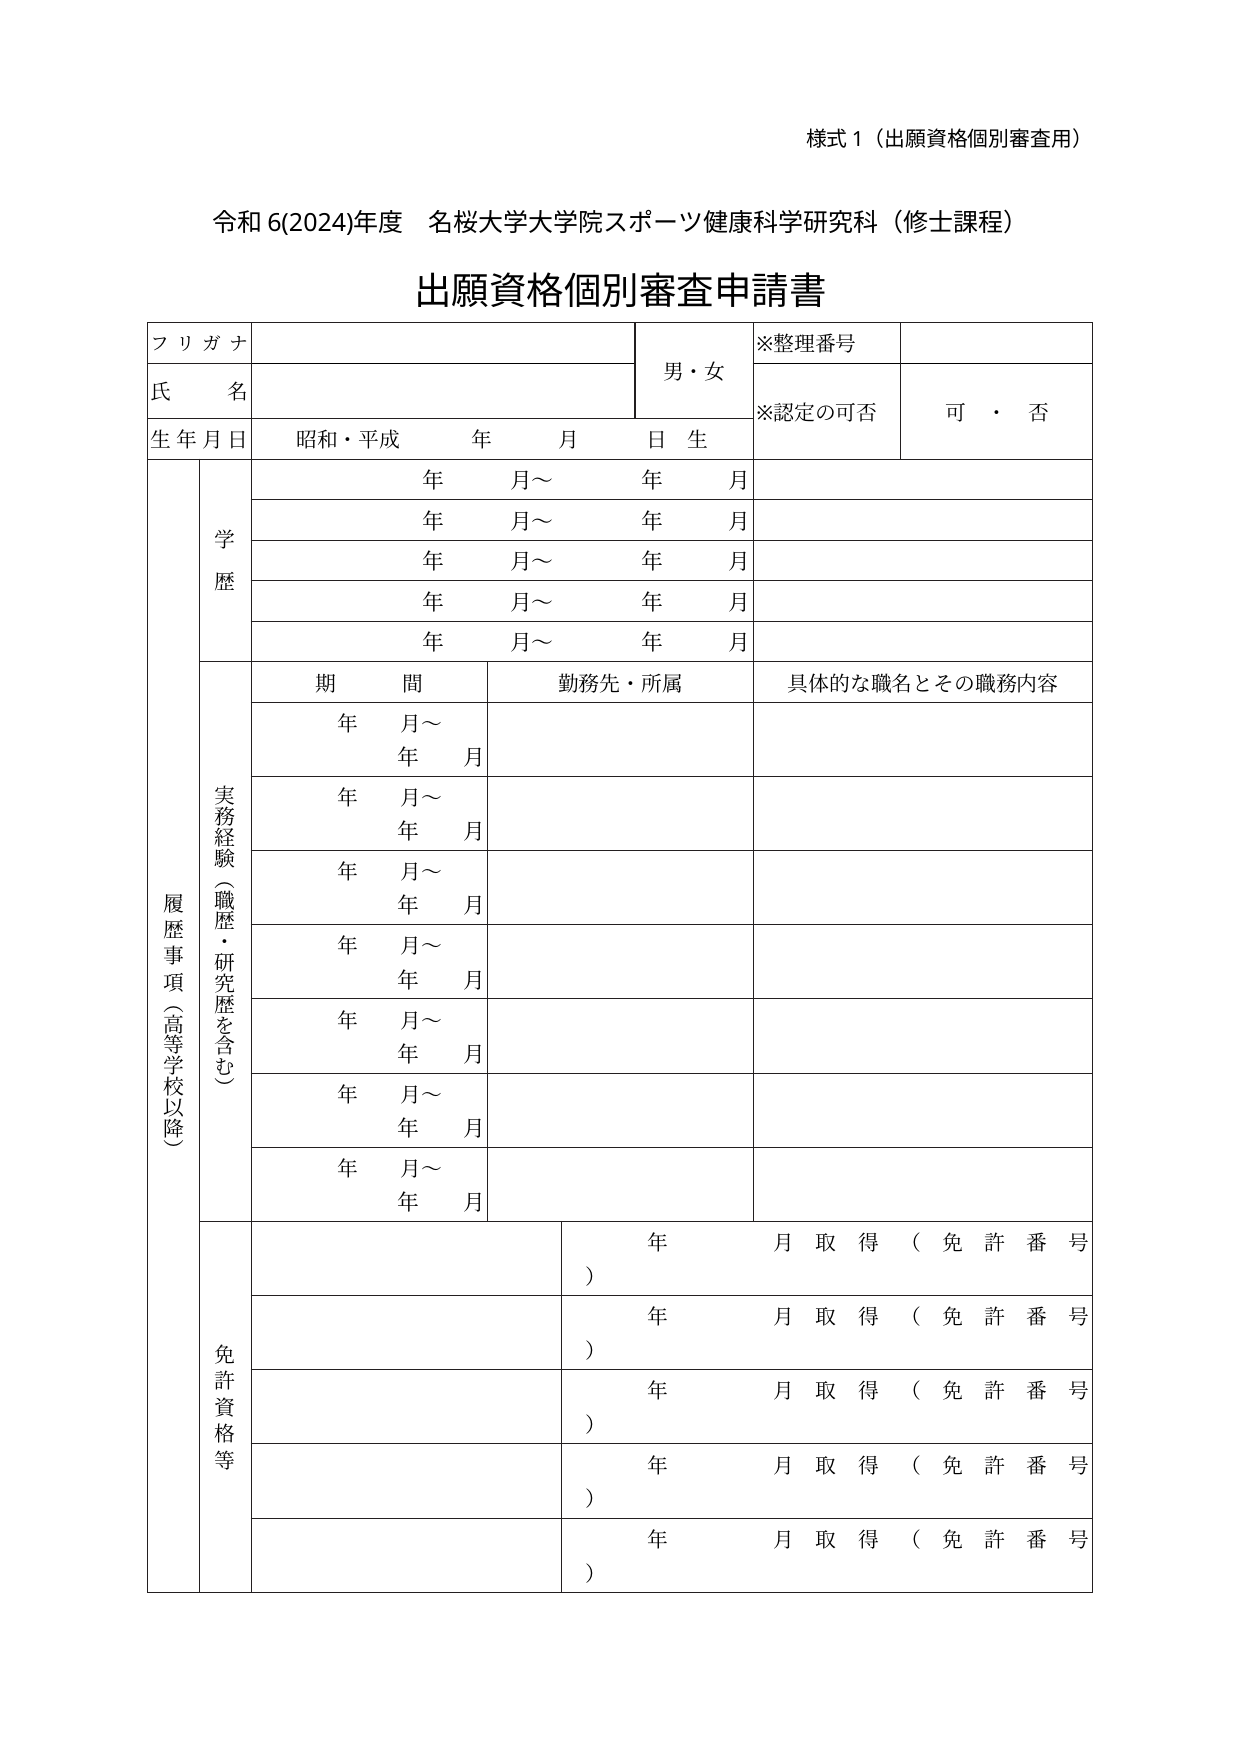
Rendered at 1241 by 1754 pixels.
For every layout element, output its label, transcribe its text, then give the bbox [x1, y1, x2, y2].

table_header [252, 323, 634, 362]
table_header フリガナ [148, 323, 251, 362]
table_cell [252, 364, 634, 418]
table_cell [754, 622, 1092, 661]
table_cell 年 月～ 年 月 [252, 1148, 487, 1221]
table_cell 氏名 [148, 364, 251, 418]
table_cell 年 月～ 年 月 [252, 925, 487, 998]
table_cell [488, 999, 753, 1072]
table_cell [754, 581, 1092, 621]
table_cell 可 ・ 否 [901, 364, 1092, 458]
table_cell 勤務先・所属 [488, 662, 753, 702]
table_cell [754, 703, 1092, 776]
text 出願資格個別審査申請書 [148, 255, 1092, 322]
table_cell 具体的な職名とその職務内容 [754, 662, 1092, 702]
table_cell [252, 1370, 561, 1443]
table_cell [754, 1148, 1092, 1221]
table_cell [488, 1074, 753, 1147]
text 様式1（出願資格個別審査用） [148, 120, 1092, 154]
text 令和6(2024)年度 名桜大学大学院スポーツ健康科学研究科（修士課程） [148, 187, 1092, 255]
table_cell [488, 1148, 753, 1221]
table_cell 年 月取得（免許番号 ） [562, 1444, 1092, 1517]
table_cell [252, 1222, 561, 1295]
table_cell 学 歴 [200, 460, 251, 661]
table_cell [754, 777, 1092, 850]
table_header 男・女 [636, 323, 753, 418]
table_cell 年 月～ 年 月 [252, 500, 753, 539]
table_cell 年 月取得（免許番号 ） [562, 1296, 1092, 1369]
table_cell 年 月～ 年 月 [252, 851, 487, 924]
table_cell [252, 1296, 561, 1369]
table_cell 生年月日 [148, 419, 251, 458]
table_cell 免 許 資 格 等 [200, 1222, 251, 1592]
table_cell ※認定の可否 [754, 364, 900, 458]
table_cell [754, 500, 1092, 539]
table_cell [488, 851, 753, 924]
table_header ※整理番号 [754, 323, 900, 362]
table_cell 年 月取得（免許番号 ） [562, 1519, 1092, 1592]
table_cell [754, 460, 1092, 499]
table_cell 年 月～ 年 月 [252, 999, 487, 1072]
table_cell [488, 777, 753, 850]
table_cell [754, 541, 1092, 580]
table_cell [754, 999, 1092, 1072]
table_cell 年 月～ 年 月 [252, 622, 753, 661]
table_cell 期 間 [252, 662, 487, 702]
table_cell [252, 1519, 561, 1592]
table_cell 年 月～ 年 月 [252, 1074, 487, 1147]
table_cell 年 月取得（免許番号 ） [562, 1222, 1092, 1295]
table_cell 年 月～ 年 月 [252, 777, 487, 850]
table_cell 昭和・平成 年 月 日 生 [252, 419, 753, 458]
table_cell [252, 1444, 561, 1517]
table_cell [754, 925, 1092, 998]
table_cell 年 月～ 年 月 [252, 703, 487, 776]
table_header [901, 323, 1092, 362]
table_cell [754, 851, 1092, 924]
table_cell 年 月～ 年 月 [252, 541, 753, 580]
table_cell 年 月取得（免許番号 ） [562, 1370, 1092, 1443]
table_cell [488, 703, 753, 776]
table_cell 実務経験（職歴・研究歴を含む） [200, 662, 251, 1221]
table_cell [488, 925, 753, 998]
table_cell 履 歴 事 項（高等学校以降） [148, 460, 199, 1592]
table_cell [754, 1074, 1092, 1147]
table_cell 年 月～ 年 月 [252, 581, 753, 621]
table_cell 年 月～ 年 月 [252, 460, 753, 499]
